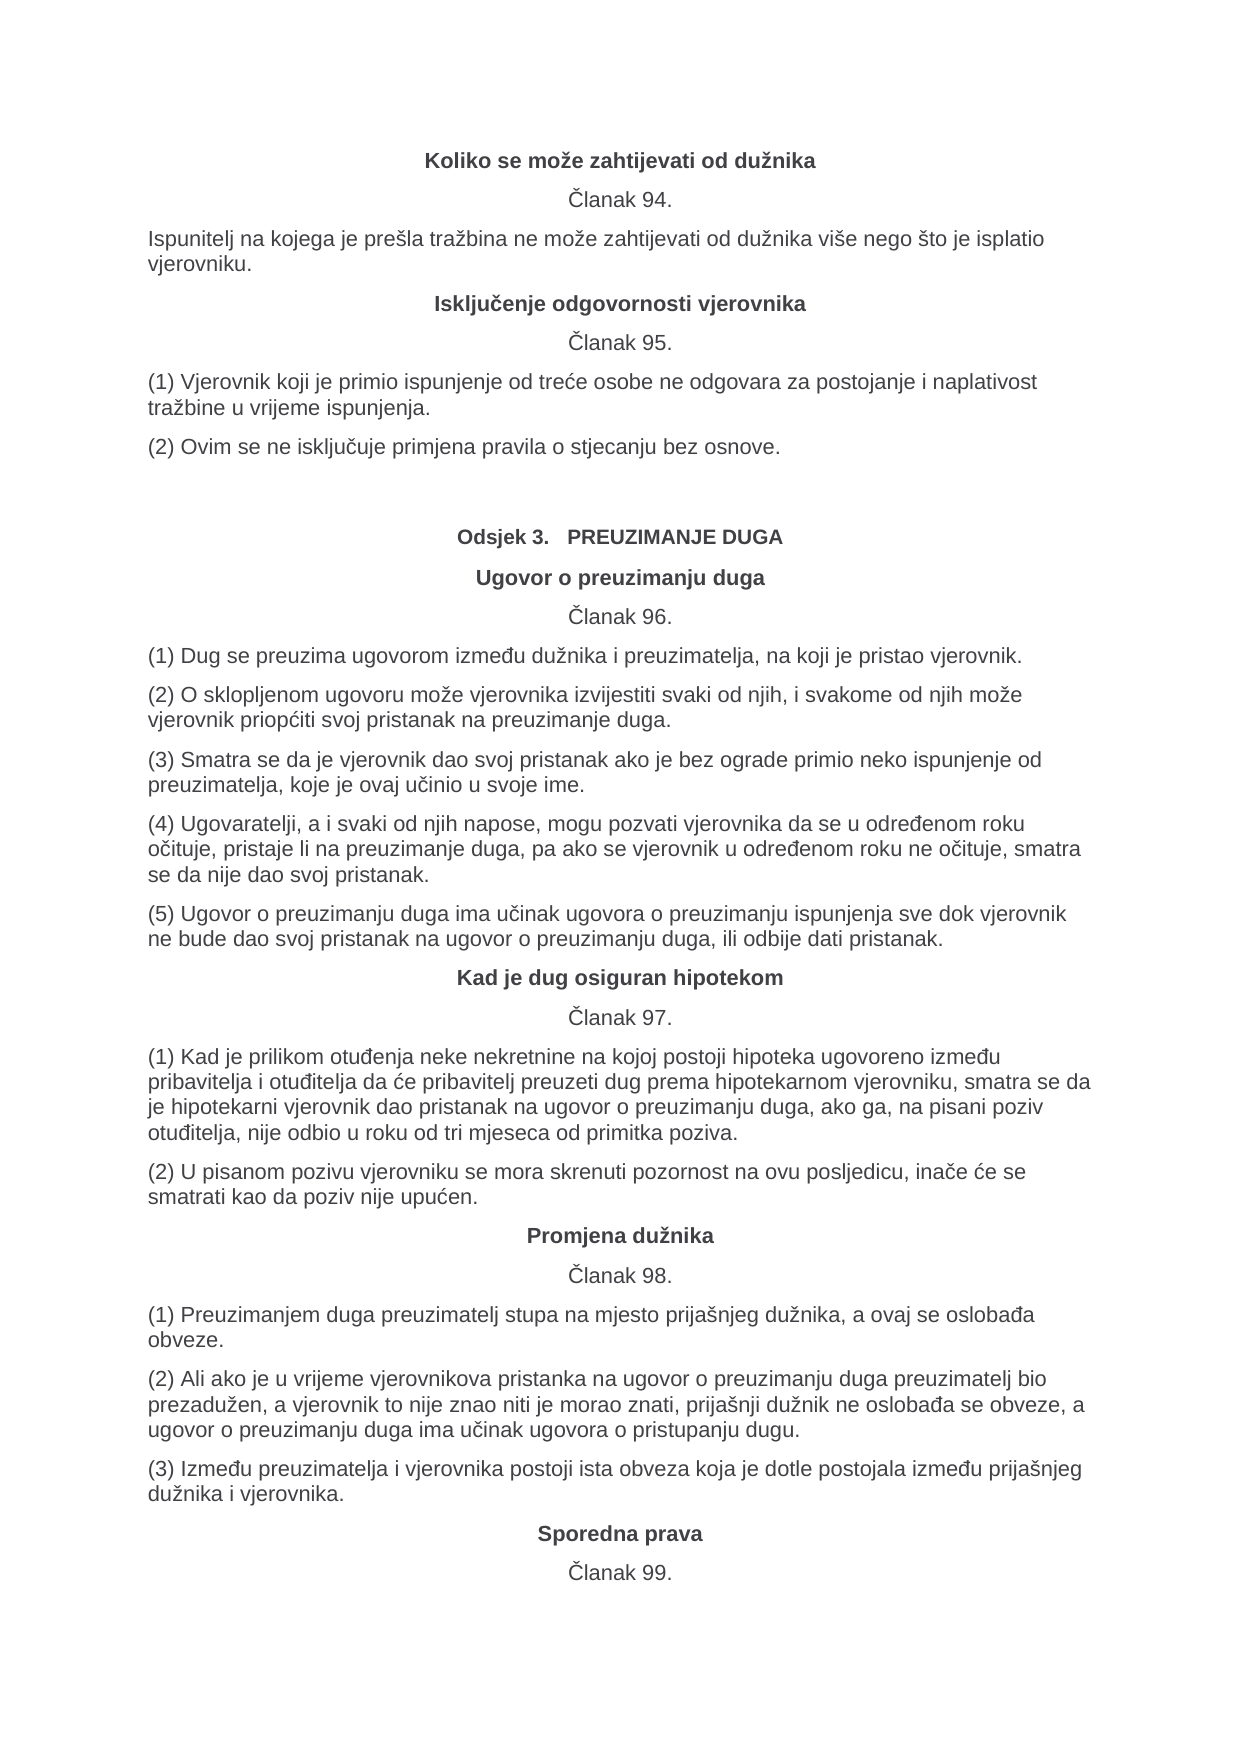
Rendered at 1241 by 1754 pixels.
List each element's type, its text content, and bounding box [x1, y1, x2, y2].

text (4) Ugovaratelji, a i svaki od njih napose, mogu pozvati vjerovnika da se u određenom roku očituje, pristaje li na preuzimanje duga, pa ako se vjerovnik u određenom roku ne očituje, smatra se da nije dao svoj pristanak. [148, 811, 1093, 887]
text Članak 94. [148, 187, 1093, 212]
text (3) Između preuzimatelja i vjerovnika postoji ista obveza koja je dotle postojala između prijašnjeg dužnika i vjerovnika. [148, 1456, 1093, 1506]
text (1) Vjerovnik koji je primio ispunjenje od treće osobe ne odgovara za postojanje i naplativost tražbine u vrijeme ispunjenja. [148, 369, 1093, 419]
text (1) Dug se preuzima ugovorom između dužnika i preuzimatelja, na koji je pristao vjerovnik. [148, 643, 1093, 668]
text (2) Ovim se ne isključuje primjena pravila o stjecanju bez osnove. [148, 434, 1093, 459]
text (2) Ali ako je u vrijeme vjerovnikova pristanka na ugovor o preuzimanju duga preuzimatelj bio prezadužen, a vjerovnik to nije znao niti je morao znati, prijašnji dužnik ne oslobađa se obveze, a ugovor o preuzimanju duga ima učinak ugovora o pristupanju dugu. [148, 1366, 1093, 1442]
text Sporedna prava [148, 1520, 1093, 1546]
text Članak 99. [148, 1560, 1093, 1585]
text Odsjek 3. PREUZIMANJE DUGA [148, 514, 1093, 549]
text Promjena dužnika [148, 1223, 1093, 1248]
text Isključenje odgovornosti vjerovnika [148, 291, 1093, 316]
text (3) Smatra se da je vjerovnik dao svoj pristanak ako je bez ograde primio neko ispunjenje od preuzimatelja, koje je ovaj učinio u svoje ime. [148, 747, 1093, 797]
text Članak 95. [148, 330, 1093, 355]
text Kad je dug osiguran hipotekom [148, 965, 1093, 991]
text (2) O sklopljenom ugovoru može vjerovnika izvijestiti svaki od njih, i svakome od njih može vjerovnik priopćiti svoj pristanak na preuzimanje duga. [148, 682, 1093, 733]
text (5) Ugovor o preuzimanju duga ima učinak ugovora o preuzimanju ispunjenja sve dok vjerovnik ne bude dao svoj pristanak na ugovor o preuzimanju duga, ili odbije dati pristanak. [148, 901, 1093, 951]
text Ispunitelj na kojega je prešla tražbina ne može zahtijevati od dužnika više nego što je isplatio vjerovniku. [148, 226, 1093, 277]
text (2) U pisanom pozivu vjerovniku se mora skrenuti pozornost na ovu posljedicu, inače će se smatrati kao da poziv nije upućen. [148, 1159, 1093, 1209]
text Koliko se može zahtijevati od dužnika [148, 148, 1093, 173]
text Članak 96. [148, 604, 1093, 629]
text Članak 98. [148, 1262, 1093, 1288]
text Ugovor o preuzimanju duga [148, 564, 1093, 589]
text (1) Kad je prilikom otuđenja neke nekretnine na kojoj postoji hipoteka ugovoreno između pribavitelja i otuđitelja da će pribavitelj preuzeti dug prema hipotekarnom vjerovniku, smatra se da je hipotekarni vjerovnik dao pristanak na ugovor o preuzimanju duga, ako ga, na pisani poziv otuđitelja, nije odbio u roku od tri mjeseca od primitka poziva. [148, 1044, 1093, 1145]
text (1) Preuzimanjem duga preuzimatelj stupa na mjesto prijašnjeg dužnika, a ovaj se oslobađa obveze. [148, 1302, 1093, 1352]
text Članak 97. [148, 1004, 1093, 1030]
